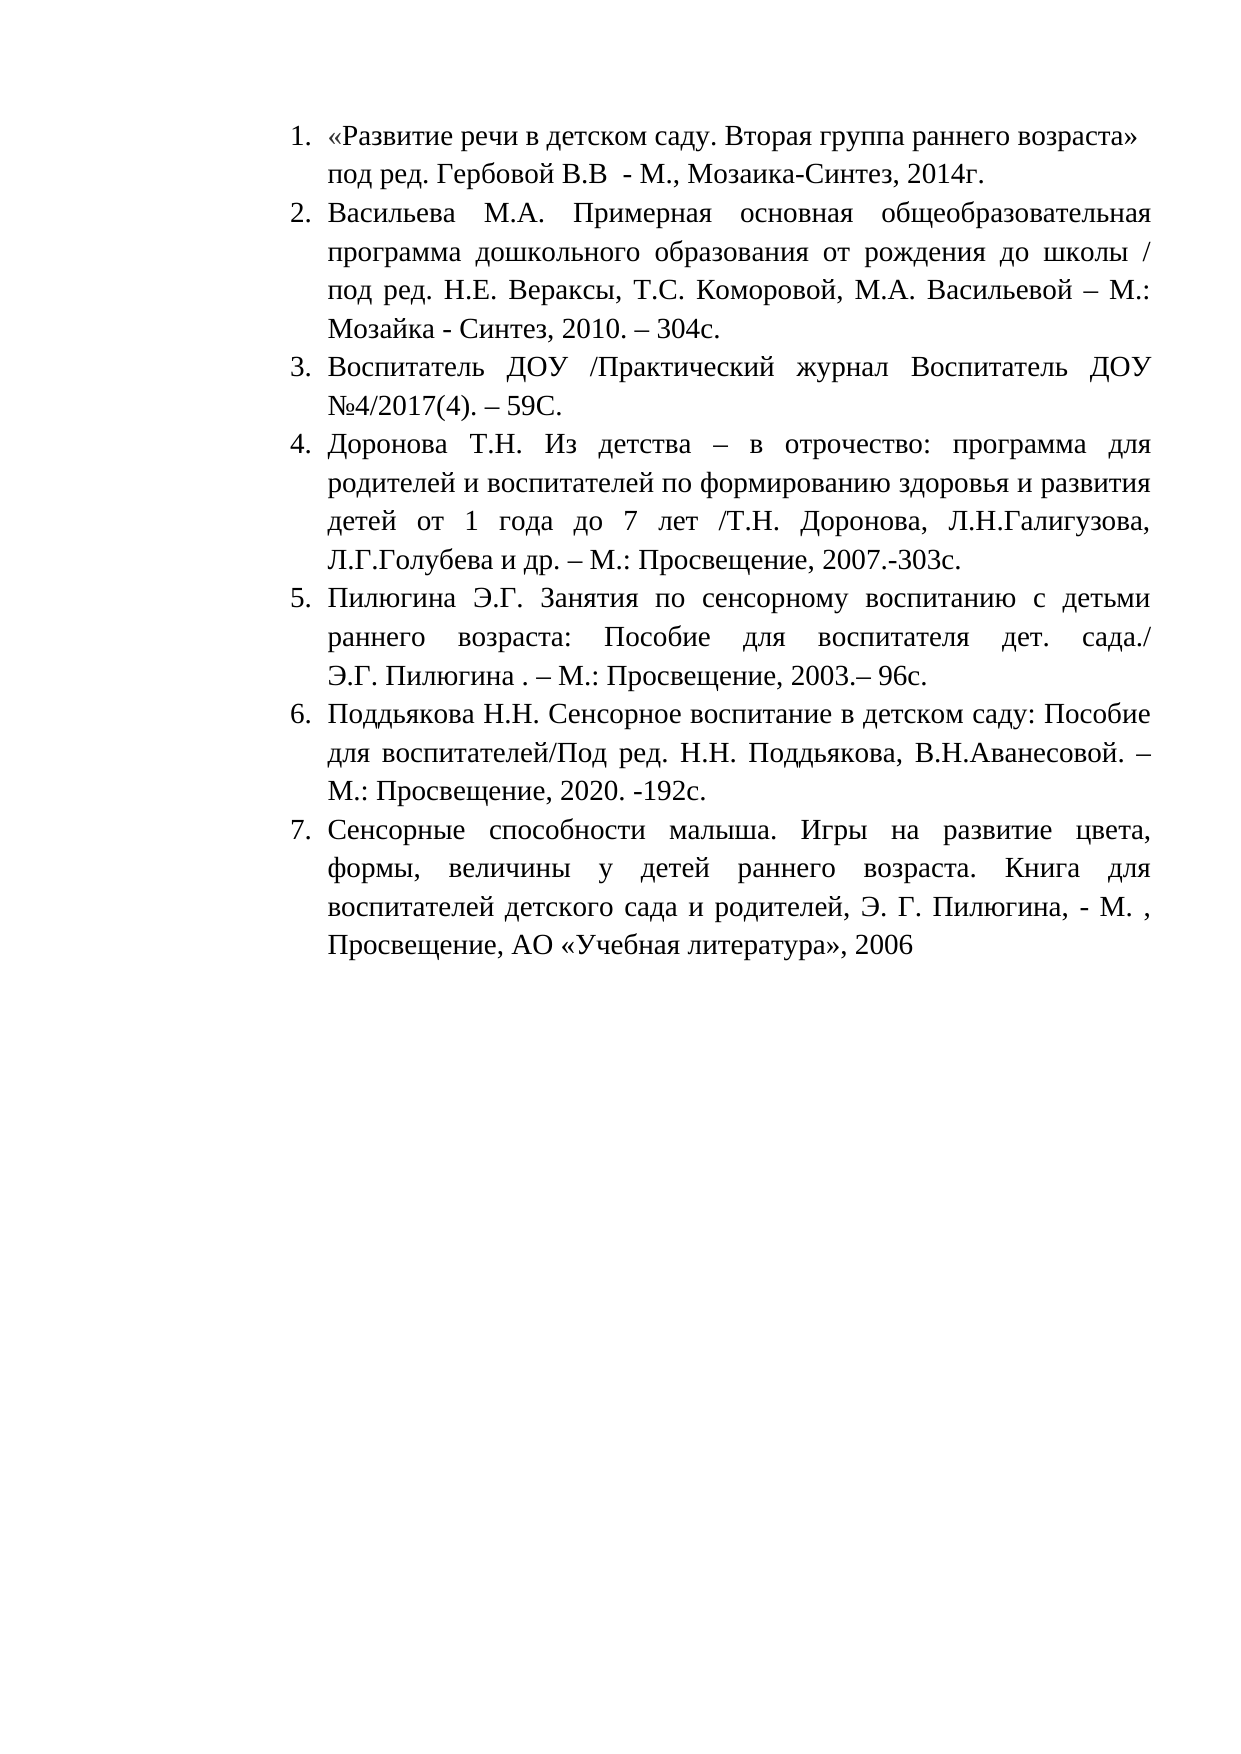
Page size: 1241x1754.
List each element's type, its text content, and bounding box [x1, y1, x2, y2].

list «Развитие речи в детском саду. Вторая группа раннего возраста» под ред. Гербовой В.В - М., Мозаика-Синтез, 2014г. [290, 118, 1152, 190]
list Поддьякова Н.Н. Сенсорное воспитание в детском саду: Пособие для воспитателей/Под ред. Н.Н. Поддьякова, В.Н.Аванесовой. – М.: Просвещение, 2020. -192с. [290, 696, 1152, 807]
list Доронова Т.Н. Из детства – в отрочество: программа для родителей и воспитателей по формированию здоровья и развития детей от 1 года до 7 лет /Т.Н. Доронова, Л.Н.Галигузова, Л.Г.Голубева и др. – М.: Просвещение, 2007.-303с. [290, 426, 1152, 576]
list Васильева М.А. Примерная основная общеобразовательная программа дошкольного образования от рождения до школы / под ред. Н.Е. Вераксы, Т.С. Коморовой, М.А. Васильевой – М.: Мозайка - Синтез, 2010. – 304с. [290, 195, 1152, 344]
list Воспитатель ДОУ /Практический журнал Воспитатель ДОУ №4/2017(4). – 59С. [290, 349, 1152, 421]
list Сенсорные способности малыша. Игры на развитие цвета, формы, величины у детей раннего возраста. Книга для воспитателей детского сада и родителей, Э. Г. Пилюгина, - М. , Просвещение, АО «Учебная литература», 2006 [290, 812, 1152, 961]
list Пилюгина Э.Г. Занятия по сенсорному воспитанию с детьми раннего возраста: Пособие для воспитателя дет. сада./ Э.Г. Пилюгина . – М.: Просвещение, 2003.– 96с. [290, 581, 1152, 691]
